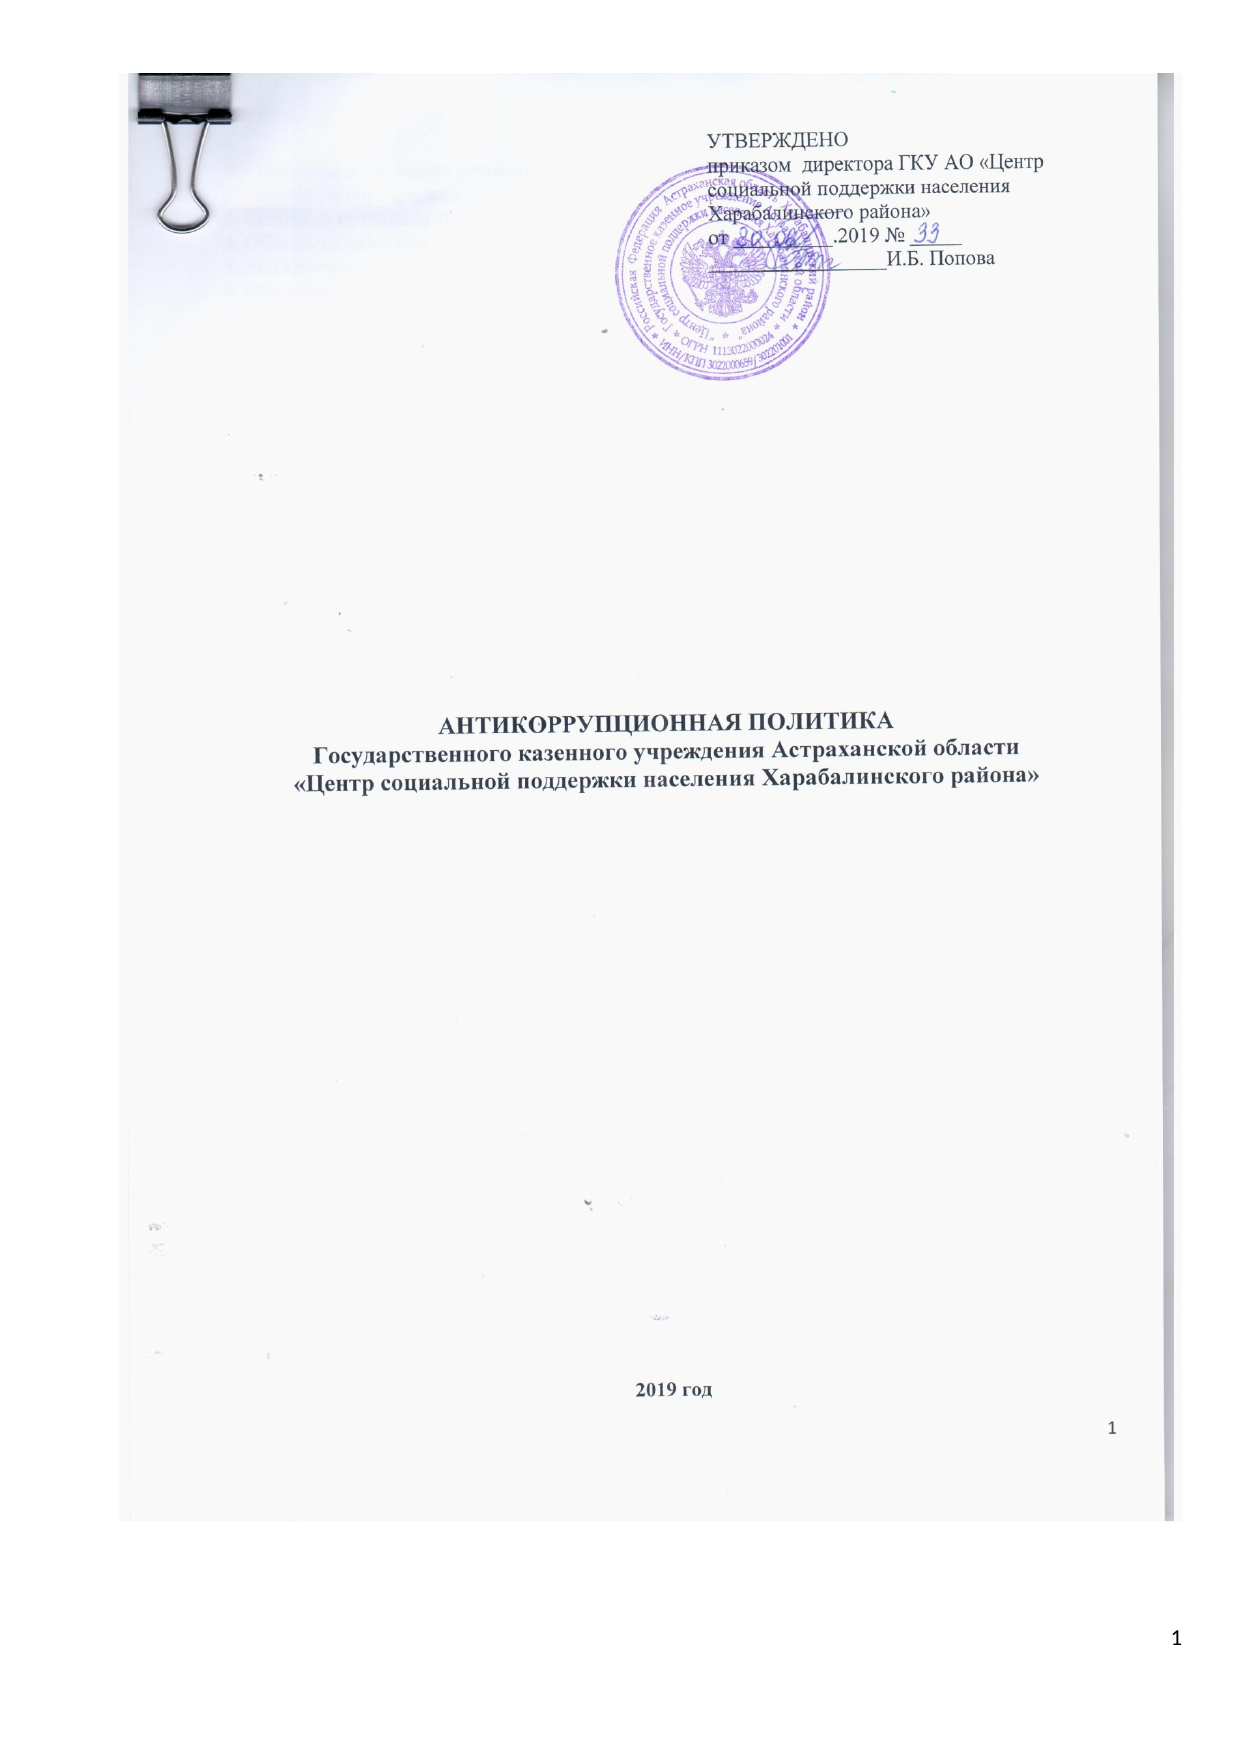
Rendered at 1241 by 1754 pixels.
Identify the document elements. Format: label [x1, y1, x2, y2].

picture [118, 73, 1183, 1535]
